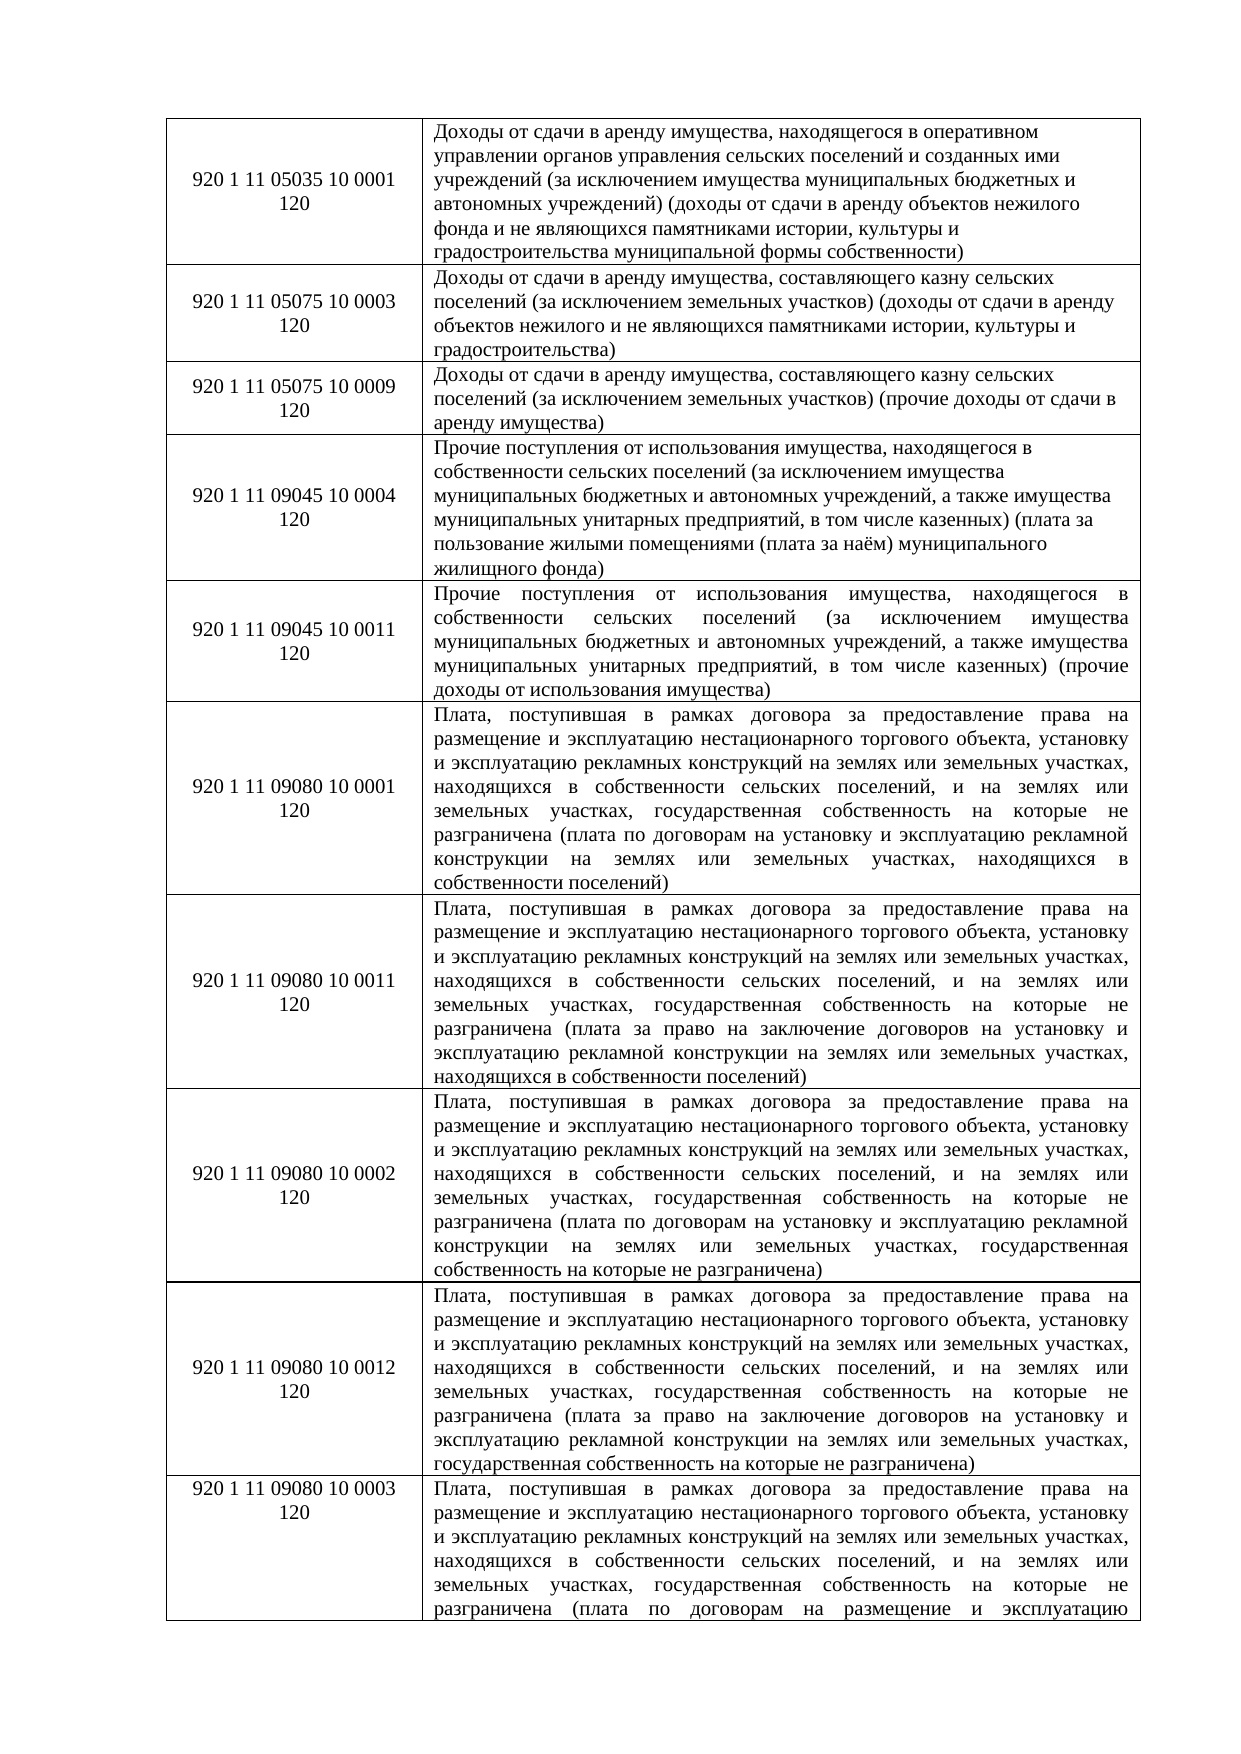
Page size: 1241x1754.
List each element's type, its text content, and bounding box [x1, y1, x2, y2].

table_cell Прочие поступления от использования имущества, находящегося в собственности сельских поселений (за исключением имущества муниципальных бюджетных и автономных учреждений, а также имущества муниципальных унитарных предприятий, в том числе казенных) (плата за пользование жилыми помещениями (плата за наём) муниципального жилищного фонда) [423, 435, 1140, 579]
table_cell 920 1 11 05075 10 0003 120 [167, 265, 422, 361]
table_cell 920 1 11 09080 10 0001 120 [167, 702, 422, 894]
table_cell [423, 1476, 1140, 1620]
table_cell 920 1 11 09080 10 0012 120 [167, 1283, 422, 1475]
table_cell Плата, поступившая в рамках договора за предоставление права на размещение и эксплуатацию нестационарного торгового объекта, установку и эксплуатацию рекламных конструкций на землях или земельных участках, находящихся в собственности сельских поселений, и на землях или земельных участках, государственная собственность на которые не разграничена (плата по договорам на установку и эксплуатацию рекламной конструкции на землях или земельных участках, государственная собственность на которые не разграничена) [423, 1089, 1140, 1281]
table_cell Прочие поступления от использования имущества, находящегося в собственности сельских поселений (за исключением имущества муниципальных бюджетных и автономных учреждений, а также имущества муниципальных унитарных предприятий, в том числе казенных) (прочие доходы от использования имущества) [423, 581, 1140, 701]
table_cell Доходы от сдачи в аренду имущества, составляющего казну сельских поселений (за исключением земельных участков) (прочие доходы от сдачи в аренду имущества) [423, 362, 1140, 434]
table_cell Плата, поступившая в рамках договора за предоставление права на размещение и эксплуатацию нестационарного торгового объекта, установку и эксплуатацию рекламных конструкций на землях или земельных участках, находящихся в собственности сельских поселений, и на землях или земельных участках, государственная собственность на которые не разграничена (плата за право на заключение договоров на установку и эксплуатацию рекламной конструкции на землях или земельных участках, государственная собственность на которые не разграничена) [423, 1283, 1140, 1475]
table_cell Плата, поступившая в рамках договора за предоставление права на размещение и эксплуатацию нестационарного торгового объекта, установку и эксплуатацию рекламных конструкций на землях или земельных участках, находящихся в собственности сельских поселений, и на землях или земельных участках, государственная собственность на которые не разграничена (плата по договорам на установку и эксплуатацию рекламной конструкции на землях или земельных участках, находящихся в собственности поселений) [423, 702, 1140, 894]
table_cell 920 1 11 09045 10 0011 120 [167, 581, 422, 701]
table_cell 920 1 11 05035 10 0001 120 [167, 119, 422, 263]
table_cell Доходы от сдачи в аренду имущества, находящегося в оперативном управлении органов управления сельских поселений и созданных ими учреждений (за исключением имущества муниципальных бюджетных и автономных учреждений) (доходы от сдачи в аренду объектов нежилого фонда и не являющихся памятниками истории, культуры и градостроительства муниципальной формы собственности) [423, 119, 1140, 263]
table_cell 920 1 11 09045 10 0004 120 [167, 435, 422, 579]
table_cell Плата, поступившая в рамках договора за предоставление права на размещение и эксплуатацию нестационарного торгового объекта, установку и эксплуатацию рекламных конструкций на землях или земельных участках, находящихся в собственности сельских поселений, и на землях или земельных участках, государственная собственность на которые не разграничена (плата за право на заключение договоров на установку и эксплуатацию рекламной конструкции на землях или земельных участках, находящихся в собственности поселений) [423, 895, 1140, 1088]
table_cell Доходы от сдачи в аренду имущества, составляющего казну сельских поселений (за исключением земельных участков) (доходы от сдачи в аренду объектов нежилого и не являющихся памятниками истории, культуры и градостроительства) [423, 265, 1140, 361]
table_cell 920 1 11 09080 10 0002 120 [167, 1089, 422, 1281]
table_cell 920 1 11 05075 10 0009 120 [167, 362, 422, 434]
table_cell 920 1 11 09080 10 0011 120 [167, 895, 422, 1088]
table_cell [167, 1476, 422, 1620]
